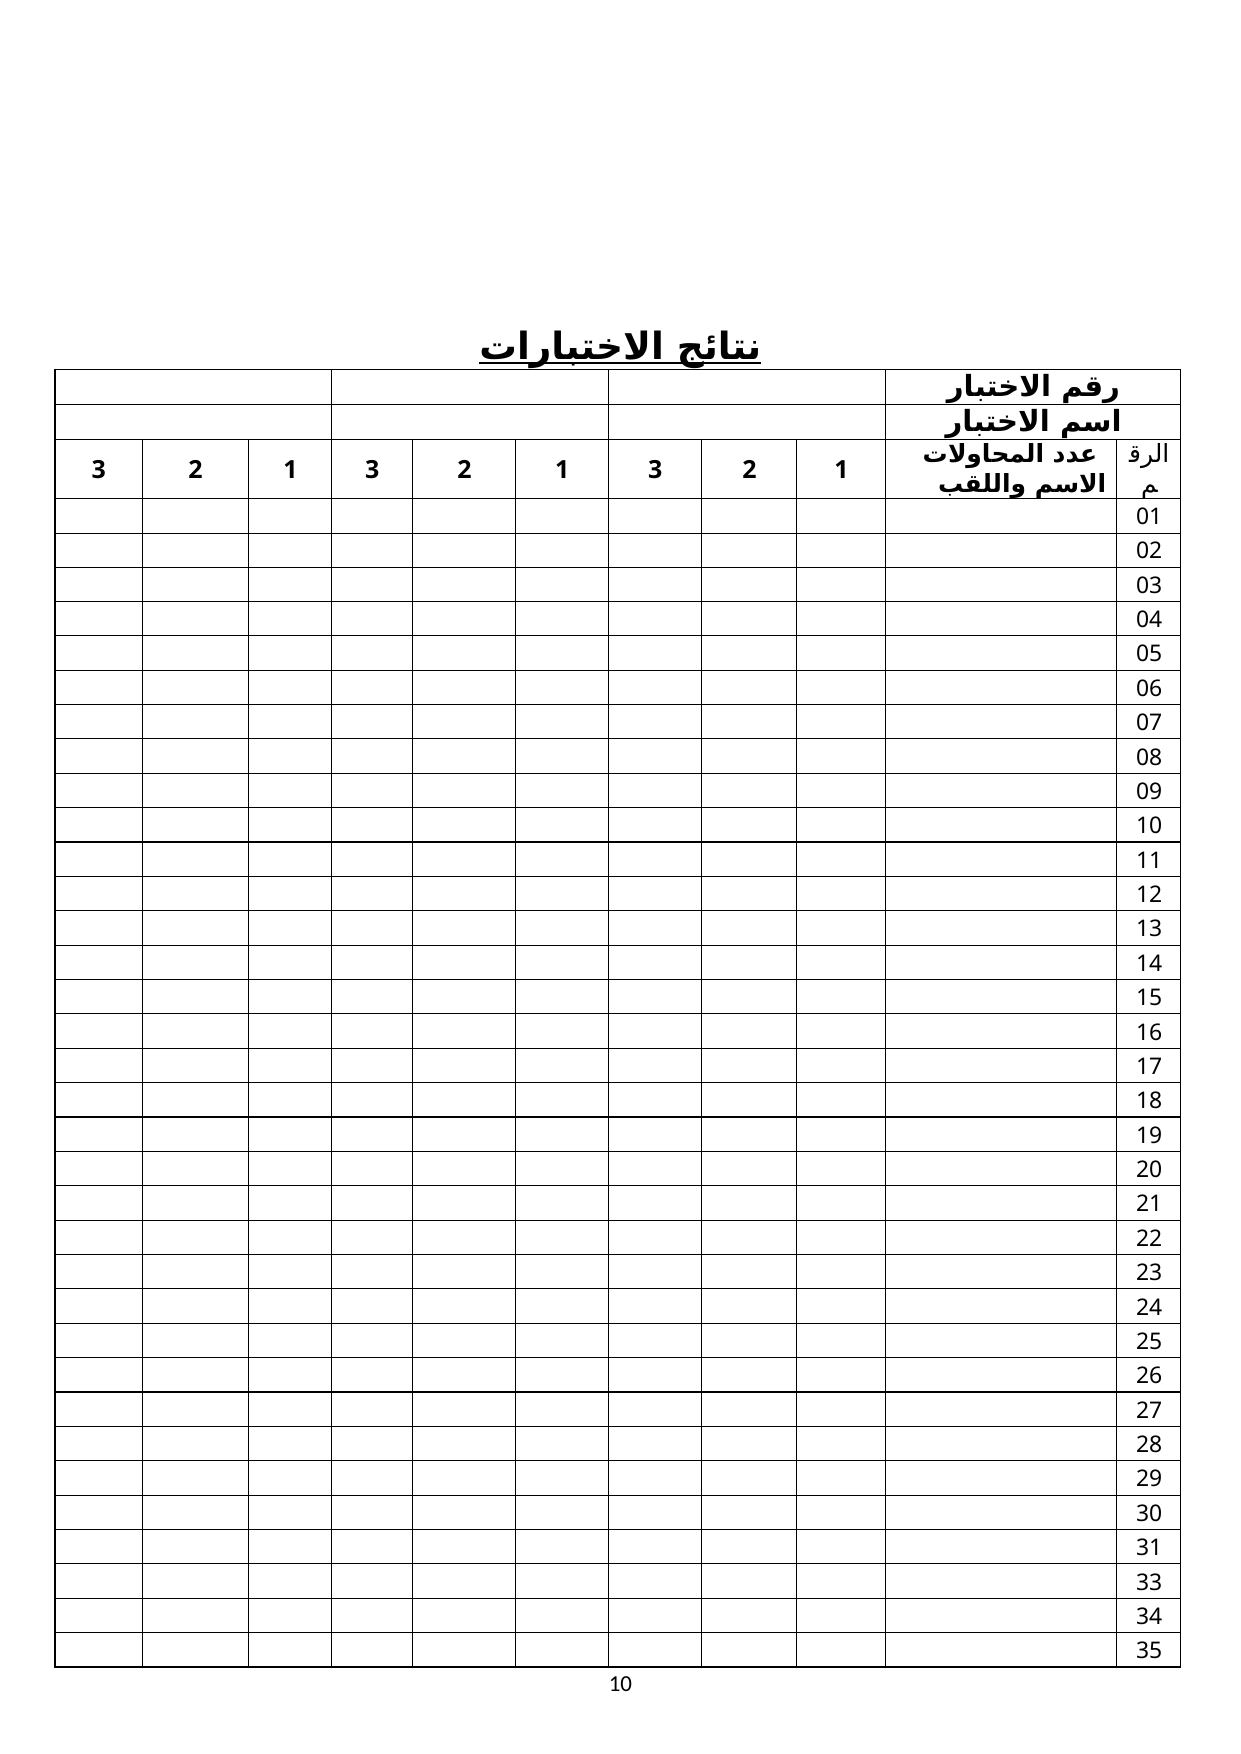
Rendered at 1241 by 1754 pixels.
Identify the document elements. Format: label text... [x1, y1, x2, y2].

table_cell [332, 1186, 412, 1219]
table_cell [56, 1083, 142, 1116]
table_cell [516, 534, 608, 567]
table_cell [56, 1221, 142, 1254]
table_cell [249, 946, 331, 979]
table_cell 30 [1117, 1496, 1180, 1529]
table_cell 20 [1117, 1152, 1180, 1185]
table_cell 15 [1117, 980, 1180, 1013]
table_cell [249, 671, 331, 704]
table_cell [332, 1633, 412, 1666]
table_cell [886, 1461, 1116, 1494]
table_cell [143, 980, 248, 1013]
table_cell [797, 1049, 885, 1082]
table_cell [797, 1014, 885, 1048]
table_cell [797, 1427, 885, 1460]
table_cell [797, 980, 885, 1013]
table_cell [413, 636, 515, 670]
table_cell 2 [413, 440, 515, 498]
table_cell [609, 1255, 701, 1288]
table_cell [143, 739, 248, 773]
table_cell [413, 1564, 515, 1598]
table_cell [249, 1324, 331, 1357]
table_cell [886, 1118, 1116, 1151]
table_cell [249, 1186, 331, 1219]
table_cell [143, 808, 248, 841]
table_cell [249, 1427, 331, 1460]
table_cell [797, 911, 885, 944]
table_cell [797, 705, 885, 738]
table_cell [413, 1255, 515, 1288]
table_cell [516, 1461, 608, 1494]
table_cell [249, 1358, 331, 1391]
table_cell [249, 1049, 331, 1082]
table_cell [413, 1289, 515, 1323]
table_cell [249, 739, 331, 773]
table_cell [332, 1049, 412, 1082]
table_cell [609, 1358, 701, 1391]
table_cell [249, 1152, 331, 1185]
table_cell [516, 843, 608, 876]
table_cell [516, 1014, 608, 1048]
table_cell [413, 877, 515, 910]
table_cell [516, 1496, 608, 1529]
table_cell [516, 911, 608, 944]
table_cell [516, 636, 608, 670]
table_cell عدد المحاولات الاسم واللقب [886, 440, 1116, 498]
table_cell [609, 1564, 701, 1598]
table_cell [56, 808, 142, 841]
table_cell 33 [1117, 1564, 1180, 1598]
table_cell [609, 499, 701, 532]
table_cell [332, 1152, 412, 1185]
table_cell [516, 1049, 608, 1082]
table_cell [702, 980, 796, 1013]
table_cell [886, 568, 1116, 601]
table_cell [249, 980, 331, 1013]
table_cell [413, 1152, 515, 1185]
table_cell [609, 1083, 701, 1116]
table_cell 28 [1117, 1427, 1180, 1460]
table_cell [702, 946, 796, 979]
table_cell [516, 1152, 608, 1185]
table_cell [609, 602, 701, 635]
table_cell [249, 1461, 331, 1494]
table_cell [886, 534, 1116, 567]
table_cell [143, 1393, 248, 1426]
table_cell [143, 1530, 248, 1563]
table_cell [702, 636, 796, 670]
table_cell [249, 636, 331, 670]
table_cell [702, 843, 796, 876]
table_cell 01 [1117, 499, 1180, 532]
table_cell [413, 1427, 515, 1460]
table_cell [332, 1083, 412, 1116]
table_cell [56, 636, 142, 670]
table_cell [143, 1289, 248, 1323]
table_cell [143, 671, 248, 704]
table_cell [143, 1152, 248, 1185]
table_cell [332, 1427, 412, 1460]
table_cell [56, 1633, 142, 1666]
table_cell [56, 1496, 142, 1529]
table_cell [249, 877, 331, 910]
table_cell 14 [1117, 946, 1180, 979]
table_cell [143, 1599, 248, 1632]
table_cell [143, 1358, 248, 1391]
table_cell [56, 602, 142, 635]
table_cell 23 [1117, 1255, 1180, 1288]
table_cell [702, 499, 796, 532]
table_cell [516, 1633, 608, 1666]
table_cell [413, 1393, 515, 1426]
table_cell [797, 877, 885, 910]
table_cell [702, 1289, 796, 1323]
table_cell [249, 499, 331, 532]
table_cell [56, 739, 142, 773]
table_cell [413, 1324, 515, 1357]
table_cell [797, 843, 885, 876]
table_cell [332, 877, 412, 910]
table_cell [516, 1186, 608, 1219]
table_header [56, 370, 331, 403]
table_cell [797, 1564, 885, 1598]
table_cell [56, 877, 142, 910]
table_cell [797, 1633, 885, 1666]
table_cell 21 [1117, 1186, 1180, 1219]
table_cell [702, 534, 796, 567]
table_cell [886, 1530, 1116, 1563]
table_cell 10 [1117, 808, 1180, 841]
table_cell [702, 705, 796, 738]
table_cell 18 [1117, 1083, 1180, 1116]
table_cell [516, 946, 608, 979]
table_cell [516, 877, 608, 910]
table_cell [56, 1393, 142, 1426]
table_cell [143, 636, 248, 670]
table_cell [413, 911, 515, 944]
table_cell [332, 774, 412, 807]
table_cell [332, 1564, 412, 1598]
table_cell [332, 739, 412, 773]
table_cell 09 [1117, 774, 1180, 807]
table_cell [413, 774, 515, 807]
table_cell [56, 774, 142, 807]
table_cell [886, 808, 1116, 841]
table_cell [516, 739, 608, 773]
table_cell [56, 1289, 142, 1323]
table_cell [413, 843, 515, 876]
table_cell [56, 499, 142, 532]
table_cell [56, 405, 331, 439]
table_cell [516, 1564, 608, 1598]
table_cell [56, 1324, 142, 1357]
table_cell [886, 1049, 1116, 1082]
table_cell [609, 1427, 701, 1460]
table_cell [332, 671, 412, 704]
table_cell [797, 946, 885, 979]
table_cell [56, 911, 142, 944]
table_cell [413, 1530, 515, 1563]
table_cell [56, 1118, 142, 1151]
table_cell [516, 1358, 608, 1391]
text نتائج الاختبارات [148, 325, 1093, 368]
table_cell [886, 843, 1116, 876]
table_cell [332, 1221, 412, 1254]
table_cell [56, 1599, 142, 1632]
table_cell [609, 739, 701, 773]
table_cell [413, 499, 515, 532]
table_cell 29 [1117, 1461, 1180, 1494]
table_cell [886, 877, 1116, 910]
table_cell [702, 1530, 796, 1563]
table_cell [332, 1289, 412, 1323]
table_cell [143, 1427, 248, 1460]
table_cell [516, 705, 608, 738]
table_cell [516, 1599, 608, 1632]
table_cell [886, 1324, 1116, 1357]
table_cell [886, 1221, 1116, 1254]
table_cell 1 [249, 440, 331, 498]
table_cell [797, 774, 885, 807]
table_cell [143, 1633, 248, 1666]
table_cell [702, 1461, 796, 1494]
table_cell [56, 1564, 142, 1598]
table_cell [609, 980, 701, 1013]
table_cell [413, 1118, 515, 1151]
table_cell [143, 1255, 248, 1288]
table_cell [886, 499, 1116, 532]
table_cell 35 [1117, 1633, 1180, 1666]
table_cell [143, 705, 248, 738]
table_cell [332, 1393, 412, 1426]
table_cell [56, 1461, 142, 1494]
table_cell 16 [1117, 1014, 1180, 1048]
table_cell [609, 1289, 701, 1323]
table_cell [143, 946, 248, 979]
table_cell [516, 1083, 608, 1116]
table_cell [413, 1014, 515, 1048]
table_cell [702, 1221, 796, 1254]
table_cell [143, 877, 248, 910]
table_cell [609, 1324, 701, 1357]
table_cell [413, 1599, 515, 1632]
table_cell [516, 1393, 608, 1426]
table_cell [249, 1221, 331, 1254]
table_cell [56, 1186, 142, 1219]
table_cell 07 [1117, 705, 1180, 738]
table_cell [413, 1221, 515, 1254]
table_cell [886, 1599, 1116, 1632]
table_cell [332, 946, 412, 979]
table_cell [143, 1564, 248, 1598]
table_cell [143, 1496, 248, 1529]
table_cell [702, 774, 796, 807]
table_cell [249, 1633, 331, 1666]
table_cell [516, 980, 608, 1013]
table_cell [886, 739, 1116, 773]
table_cell [797, 534, 885, 567]
table_cell [249, 911, 331, 944]
table_cell [143, 499, 248, 532]
table_cell [413, 1633, 515, 1666]
table_cell 05 [1117, 636, 1180, 670]
table_cell [413, 980, 515, 1013]
table_cell [516, 671, 608, 704]
table_cell [702, 911, 796, 944]
table_cell [609, 1014, 701, 1048]
table_cell [413, 1083, 515, 1116]
table_cell [249, 774, 331, 807]
table_cell [886, 1427, 1116, 1460]
table_cell 3 [609, 440, 701, 498]
table_cell 03 [1117, 568, 1180, 601]
table_cell [702, 1427, 796, 1460]
table_cell [702, 1496, 796, 1529]
table_cell [143, 774, 248, 807]
table_cell [249, 1083, 331, 1116]
table_cell [143, 534, 248, 567]
table_cell [56, 843, 142, 876]
table_cell [702, 877, 796, 910]
table_cell [143, 1221, 248, 1254]
table_cell [797, 1118, 885, 1151]
table_cell [516, 568, 608, 601]
table_cell [516, 808, 608, 841]
table_cell [249, 568, 331, 601]
table_cell [702, 1083, 796, 1116]
table_cell [886, 1186, 1116, 1219]
table_cell [609, 1221, 701, 1254]
table_header [332, 370, 608, 403]
table_cell [413, 739, 515, 773]
table_cell [516, 1118, 608, 1151]
table_cell [249, 602, 331, 635]
table_cell [143, 843, 248, 876]
table_cell [56, 1049, 142, 1082]
table_cell [797, 499, 885, 532]
table_cell [886, 1564, 1116, 1598]
table_cell 13 [1117, 911, 1180, 944]
table_cell [332, 980, 412, 1013]
table_cell 11 [1117, 843, 1180, 876]
table_cell [797, 1496, 885, 1529]
table_cell [516, 1530, 608, 1563]
table_cell [797, 1599, 885, 1632]
table_cell [702, 739, 796, 773]
table_cell [56, 1427, 142, 1460]
table_cell [249, 808, 331, 841]
table_cell [886, 1289, 1116, 1323]
table_cell [56, 568, 142, 601]
table_cell [249, 1599, 331, 1632]
table_cell [797, 1083, 885, 1116]
table_cell [143, 568, 248, 601]
table_cell [143, 1461, 248, 1494]
table_cell [56, 1530, 142, 1563]
table_cell 08 [1117, 739, 1180, 773]
table_cell [249, 1289, 331, 1323]
table_cell [516, 1255, 608, 1288]
table_cell 3 [332, 440, 412, 498]
table_cell [886, 602, 1116, 635]
table_cell [609, 568, 701, 601]
table_cell [702, 1049, 796, 1082]
table_cell [413, 705, 515, 738]
table_cell [56, 980, 142, 1013]
table_cell [702, 1564, 796, 1598]
table_cell [609, 1461, 701, 1494]
table_cell [702, 602, 796, 635]
table_cell 27 [1117, 1393, 1180, 1426]
table_cell [797, 1186, 885, 1219]
table_cell [609, 1152, 701, 1185]
table_cell [609, 1049, 701, 1082]
table_cell اسم الاختبار [886, 405, 1180, 439]
table_cell [609, 911, 701, 944]
table_cell [886, 671, 1116, 704]
table_cell [332, 1530, 412, 1563]
table_cell [702, 1324, 796, 1357]
table_cell 12 [1117, 877, 1180, 910]
table_cell [413, 808, 515, 841]
table_cell [609, 1633, 701, 1666]
table_cell [886, 911, 1116, 944]
table_cell [413, 1186, 515, 1219]
table_cell [886, 980, 1116, 1013]
table_cell [609, 877, 701, 910]
table_cell [797, 671, 885, 704]
table_cell [886, 705, 1116, 738]
table_cell [609, 636, 701, 670]
table_cell [609, 774, 701, 807]
table_cell [413, 1461, 515, 1494]
table_cell [797, 1324, 885, 1357]
table_cell 31 [1117, 1530, 1180, 1563]
table_cell [143, 1118, 248, 1151]
table_cell [886, 1393, 1116, 1426]
table_cell [702, 1599, 796, 1632]
table_cell [413, 1496, 515, 1529]
table_cell [332, 911, 412, 944]
table_cell [56, 946, 142, 979]
table_cell [797, 568, 885, 601]
table_cell [332, 1599, 412, 1632]
table_cell [516, 499, 608, 532]
table_cell [797, 602, 885, 635]
table_cell [516, 602, 608, 635]
table_cell [609, 534, 701, 567]
table_cell [249, 705, 331, 738]
table_cell [516, 1221, 608, 1254]
table_cell 34 [1117, 1599, 1180, 1632]
table_cell 2 [702, 440, 796, 498]
table_cell [56, 671, 142, 704]
table_cell [797, 1221, 885, 1254]
table_cell [143, 1014, 248, 1048]
table_cell [797, 1289, 885, 1323]
table_cell [332, 808, 412, 841]
table_cell [413, 946, 515, 979]
table_cell [332, 568, 412, 601]
table_cell [886, 1014, 1116, 1048]
table_cell 22 [1117, 1221, 1180, 1254]
table_cell 24 [1117, 1289, 1180, 1323]
table_cell [332, 705, 412, 738]
table_cell [886, 1152, 1116, 1185]
table_cell [702, 1014, 796, 1048]
table_cell [332, 636, 412, 670]
table_cell 02 [1117, 534, 1180, 567]
table_cell [413, 1049, 515, 1082]
table_cell [702, 671, 796, 704]
table_cell [332, 843, 412, 876]
table_cell [516, 1324, 608, 1357]
table_cell [332, 405, 608, 439]
table_cell [797, 739, 885, 773]
table_cell [516, 774, 608, 807]
table_cell [249, 1393, 331, 1426]
table_cell [886, 1083, 1116, 1116]
table_cell [609, 808, 701, 841]
table_cell [886, 774, 1116, 807]
table_cell [332, 1358, 412, 1391]
table_cell [609, 705, 701, 738]
table_cell [143, 1049, 248, 1082]
table_cell [886, 1255, 1116, 1288]
table_cell [143, 911, 248, 944]
table_cell [332, 1118, 412, 1151]
table_cell [886, 1358, 1116, 1391]
table_cell [609, 946, 701, 979]
table_cell 04 [1117, 602, 1180, 635]
table_cell [413, 671, 515, 704]
table_cell [332, 1461, 412, 1494]
table_cell [797, 1152, 885, 1185]
table_cell [702, 1255, 796, 1288]
table_cell [702, 1358, 796, 1391]
table_cell [609, 1496, 701, 1529]
table_cell [56, 1255, 142, 1288]
table_cell [797, 1393, 885, 1426]
table_cell 06 [1117, 671, 1180, 704]
table_cell [413, 602, 515, 635]
table_cell 1 [797, 440, 885, 498]
table_cell [143, 1186, 248, 1219]
table_cell [413, 568, 515, 601]
table_cell [609, 843, 701, 876]
table_cell [249, 1530, 331, 1563]
table_cell [332, 602, 412, 635]
table_cell [609, 1599, 701, 1632]
table_cell 3 [56, 440, 142, 498]
table_cell [609, 405, 885, 439]
table_cell [797, 636, 885, 670]
table_cell [249, 1496, 331, 1529]
table_cell 2 [143, 440, 248, 498]
table_cell [332, 1014, 412, 1048]
table_cell [332, 534, 412, 567]
table_cell [886, 946, 1116, 979]
table_cell [609, 1186, 701, 1219]
table_cell [609, 1530, 701, 1563]
table_cell [332, 1255, 412, 1288]
table_cell [702, 568, 796, 601]
table_cell [413, 534, 515, 567]
table_cell [702, 1393, 796, 1426]
table_cell [797, 808, 885, 841]
table_cell [797, 1358, 885, 1391]
table_cell [249, 1255, 331, 1288]
table_cell [56, 1014, 142, 1048]
table_cell [249, 1564, 331, 1598]
table_cell [886, 1633, 1116, 1666]
table_cell [702, 1152, 796, 1185]
table_cell [886, 1496, 1116, 1529]
table_header رقم الاختبار [886, 370, 1180, 403]
table_cell [249, 1118, 331, 1151]
table_cell [56, 1358, 142, 1391]
table_cell [249, 534, 331, 567]
table_cell 17 [1117, 1049, 1180, 1082]
table_cell [413, 1358, 515, 1391]
table_cell [332, 1324, 412, 1357]
table_cell 25 [1117, 1324, 1180, 1357]
table_cell [702, 808, 796, 841]
table_cell [143, 602, 248, 635]
table_cell [143, 1083, 248, 1116]
table_cell [609, 671, 701, 704]
table_cell [702, 1186, 796, 1219]
table_cell [56, 705, 142, 738]
table_cell [332, 1496, 412, 1529]
table_cell [609, 1393, 701, 1426]
table_cell [797, 1530, 885, 1563]
table_cell [797, 1461, 885, 1494]
table_cell 19 [1117, 1118, 1180, 1151]
table_cell [332, 499, 412, 532]
table_cell الرقم [1117, 440, 1180, 498]
table_cell [886, 636, 1116, 670]
table_cell [56, 1152, 142, 1185]
table_cell [797, 1255, 885, 1288]
table_cell [516, 1427, 608, 1460]
table_cell [249, 1014, 331, 1048]
table_cell [702, 1118, 796, 1151]
table_cell [249, 843, 331, 876]
table_cell [609, 1118, 701, 1151]
table_cell 26 [1117, 1358, 1180, 1391]
table_cell [516, 1289, 608, 1323]
table_cell 1 [516, 440, 608, 498]
table_header [609, 370, 885, 403]
table_cell [702, 1633, 796, 1666]
table_cell [56, 534, 142, 567]
table_cell [143, 1324, 248, 1357]
